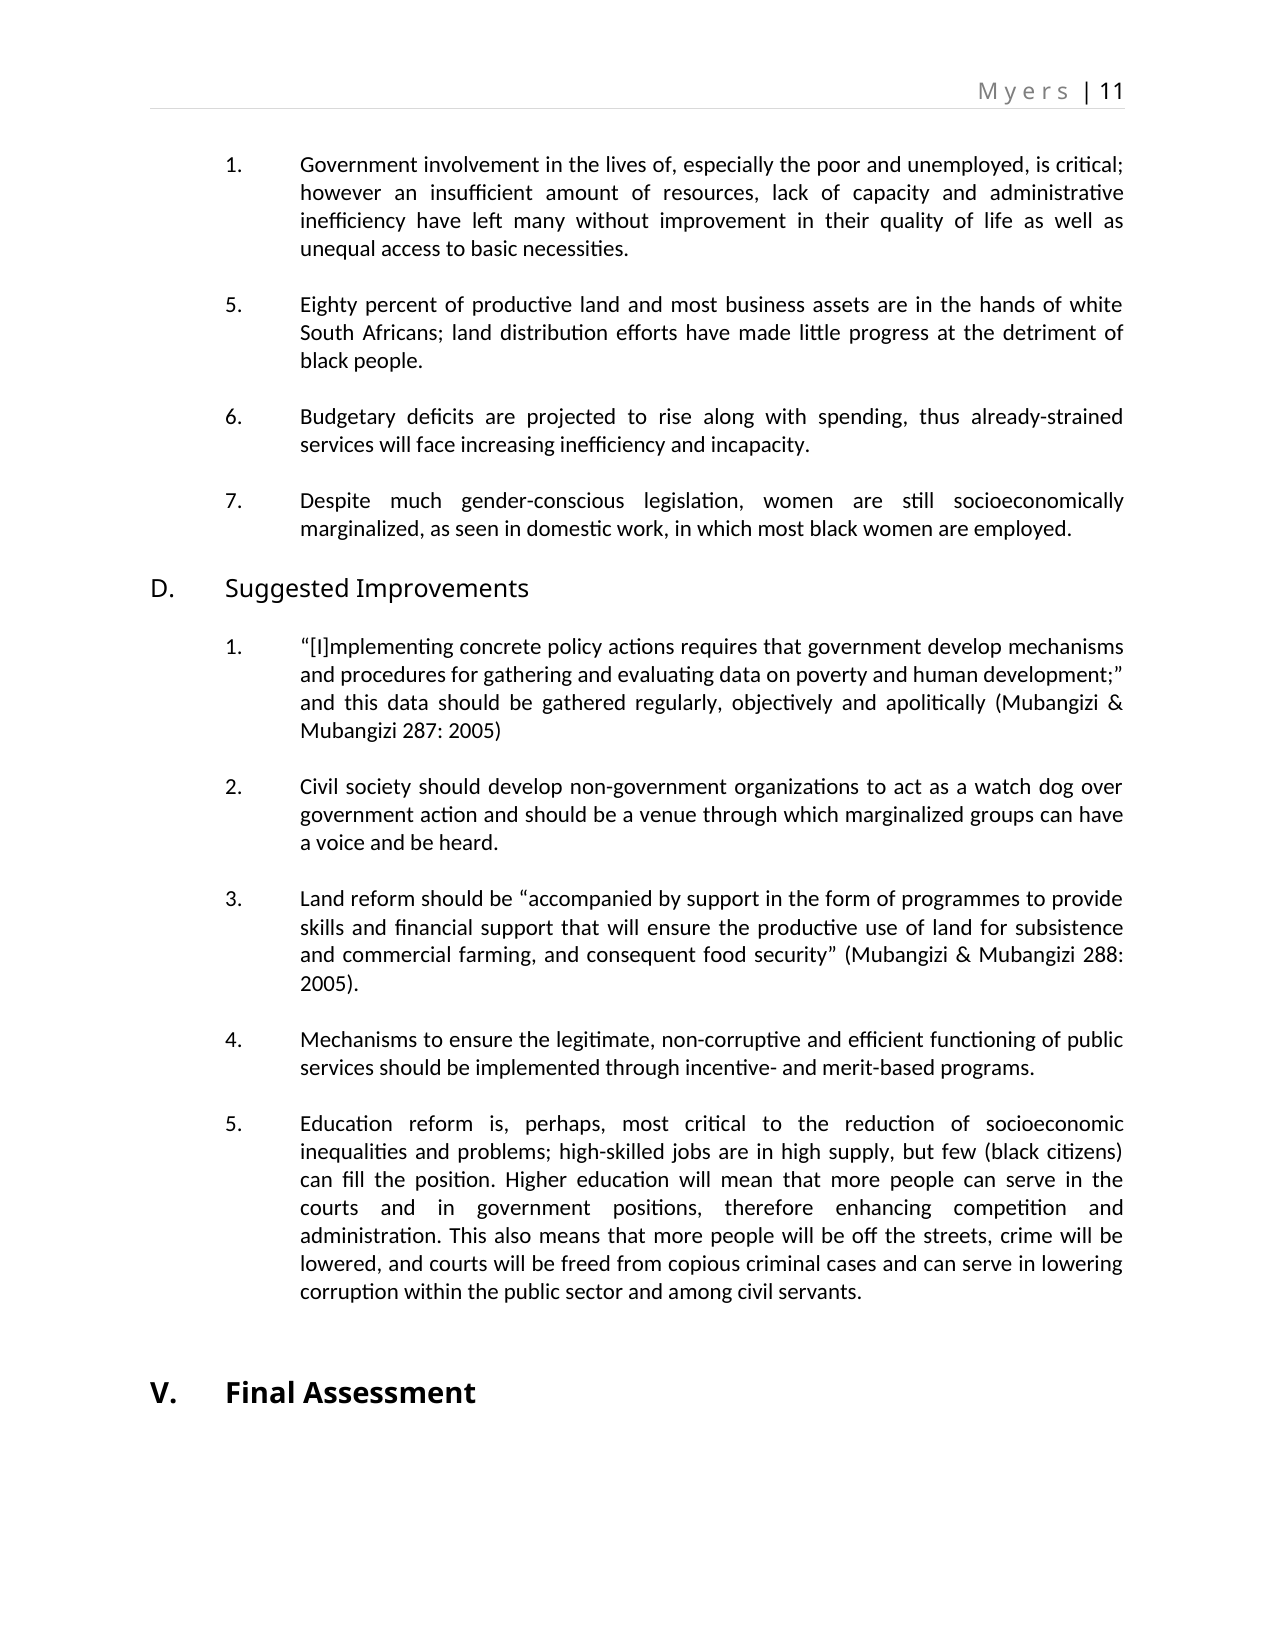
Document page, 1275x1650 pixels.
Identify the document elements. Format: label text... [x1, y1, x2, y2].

text V. Final Assessment [150, 1373, 1125, 1412]
text 7. Despite much gender-conscious legislation, women are still socioeconomically marginalized, as seen in domestic work, in which most black women are employed. [225, 486, 1125, 542]
text 3. Land reform should be “accompanied by support in the form of programmes to provide skills and financial support that will ensure the productive use of land for subsistence and commercial farming, and consequent food security” (Mubangizi & Mubangizi 288: 2005). [225, 884, 1125, 997]
text 5. Eighty percent of productive land and most business assets are in the hands of white South Africans; land distribution efforts have made little progress at the detriment of black people. [225, 290, 1125, 374]
text 1. “[I]mplementing concrete policy actions requires that government develop mechanisms and procedures for gathering and evaluating data on poverty and human development;” and this data should be gathered regularly, objectively and apolitically (Mubangizi & Mubangizi 287: 2005) [225, 632, 1125, 744]
text 2. Civil society should develop non-government organizations to act as a watch dog over government action and should be a venue through which marginalized groups can have a voice and be heard. [225, 772, 1125, 857]
text 5. Education reform is, perhaps, most critical to the reduction of socioeconomic inequalities and problems; high-skilled jobs are in high supply, but few (black citizens) can fill the position. Higher education will mean that more people can serve in the courts and in government positions, therefore enhancing competition and administration. This also means that more people will be off the streets, crime will be lowered, and courts will be freed from copious criminal cases and can serve in lowering corruption within the public sector and among civil servants. [225, 1109, 1125, 1305]
text D. Suggested Improvements [150, 570, 1125, 604]
text 1. Government involvement in the lives of, especially the poor and unemployed, is critical; however an insufficient amount of resources, lack of capacity and administrative inefficiency have left many without improvement in their quality of life as well as unequal access to basic necessities. [225, 150, 1125, 262]
text 4. Mechanisms to ensure the legitimate, non-corruptive and efficient functioning of public services should be implemented through incentive- and merit-based programs. [225, 1025, 1125, 1081]
text 6. Budgetary deficits are projected to rise along with spending, thus already-strained services will face increasing inefficiency and incapacity. [225, 402, 1125, 458]
